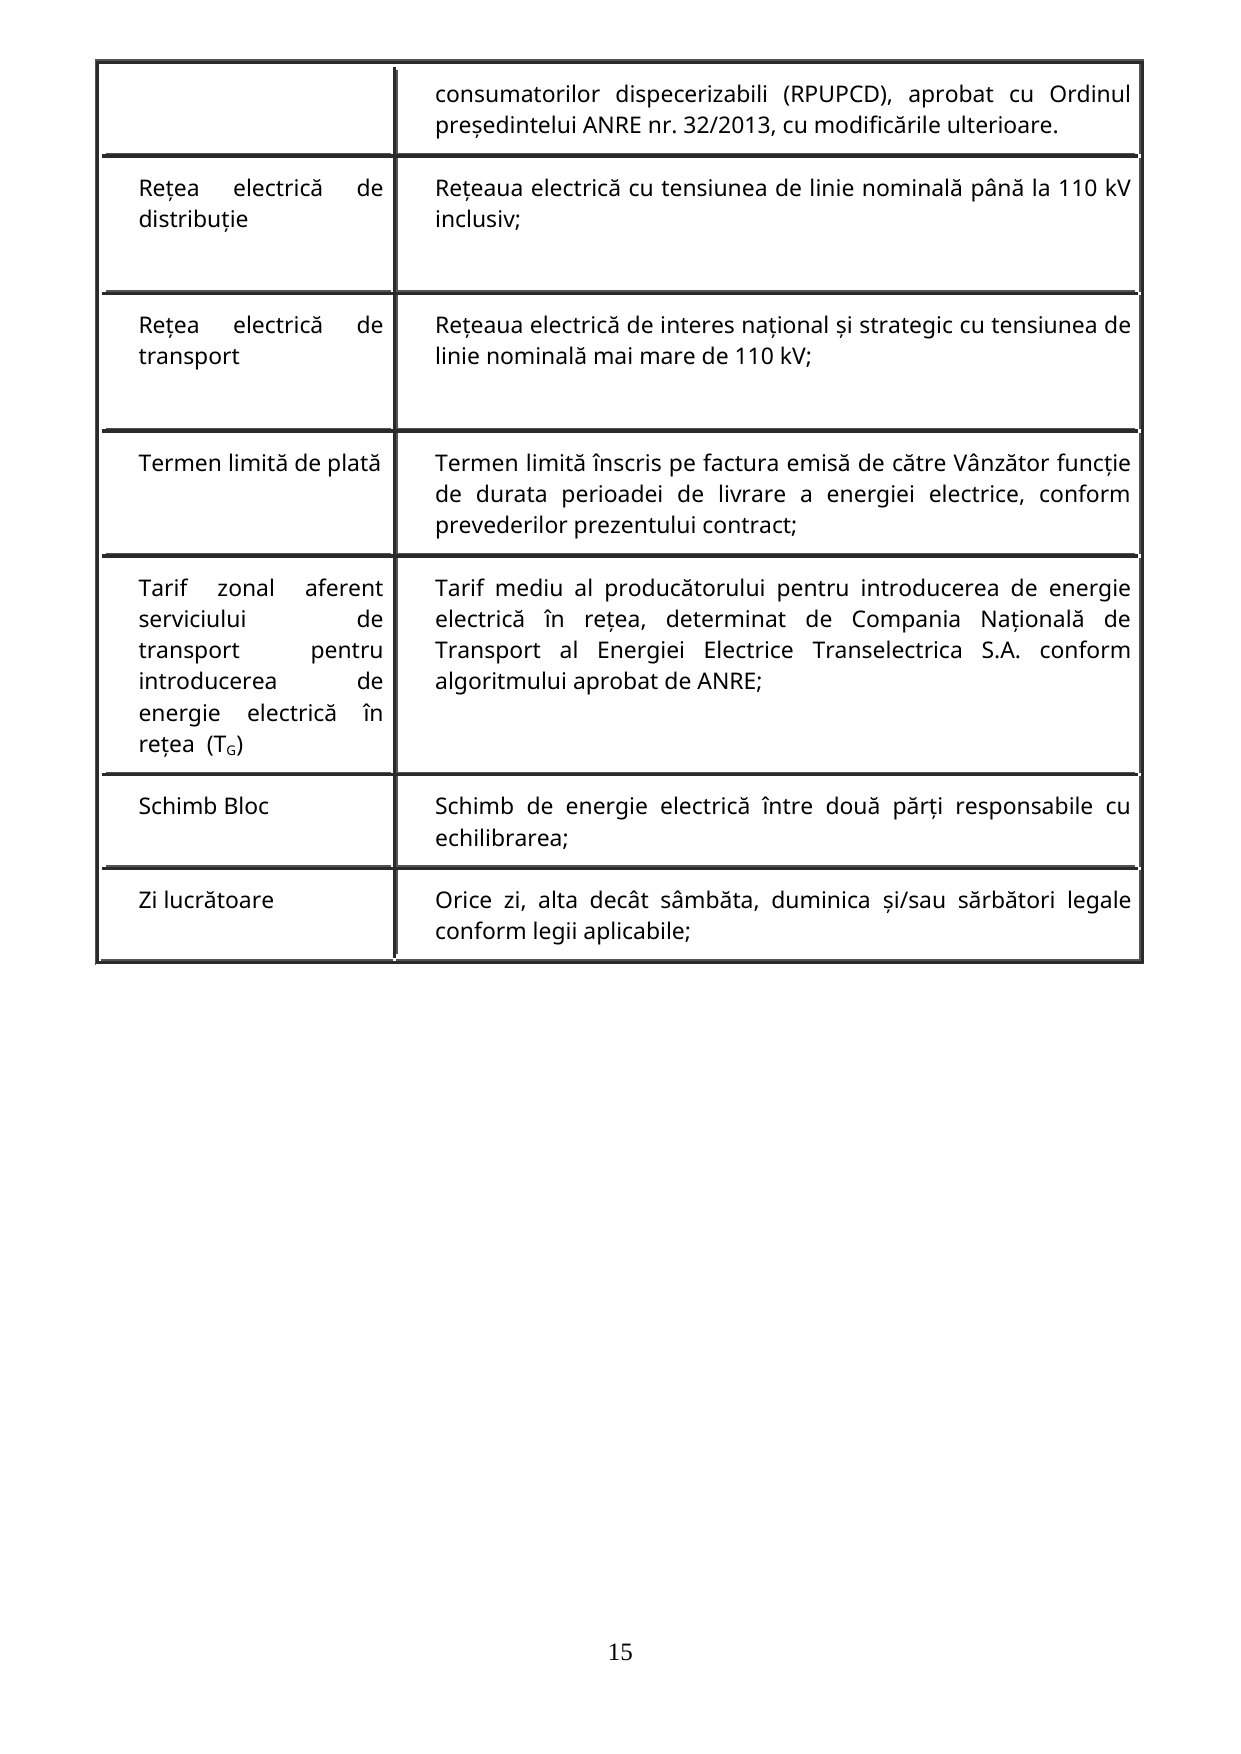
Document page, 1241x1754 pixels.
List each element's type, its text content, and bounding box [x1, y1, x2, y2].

table_cell Zi lucrătoare [99, 865, 394, 959]
table_cell Reţeaua electrică cu tensiunea de linie nominală până la 110 kV inclusiv; [398, 153, 1141, 290]
table_cell RPUPCD [101, 64, 394, 153]
table_cell Schimb Bloc [99, 772, 391, 865]
table_cell Termen limită de plată [99, 428, 391, 553]
table_cell Tarif zonal aferent serviciului de transport pentru introducerea de energie electrică în rețea (TG) [99, 553, 391, 772]
table_cell Termen limită înscris pe factura emisă de către Vânzător funcţie de durata perioadei de livrare a energiei electrice, conform prevederilor prezentului contract; [398, 428, 1141, 553]
table_cell Schimb de energie electrică între două părţi responsabile cu echilibrarea; [398, 772, 1141, 865]
table_cell Orice zi, alta decât sâmbăta, duminica și/sau sărbători legale conform legii aplicabile; [394, 865, 1141, 959]
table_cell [394, 64, 1139, 153]
table_cell Reţea electrică de distribuție [99, 153, 391, 290]
table_cell Reţea electrică de transport [99, 290, 391, 428]
table_cell Reţeaua electrică de interes naţional şi strategic cu tensiunea de linie nominală mai mare de 110 kV; [398, 290, 1141, 428]
table_cell Tarif mediu al producătorului pentru introducerea de energie electrică în reţea, determinat de Compania Naţională de Transport al Energiei Electrice Transelectrica S.A. conform algoritmului aprobat de ANRE; [398, 553, 1141, 772]
